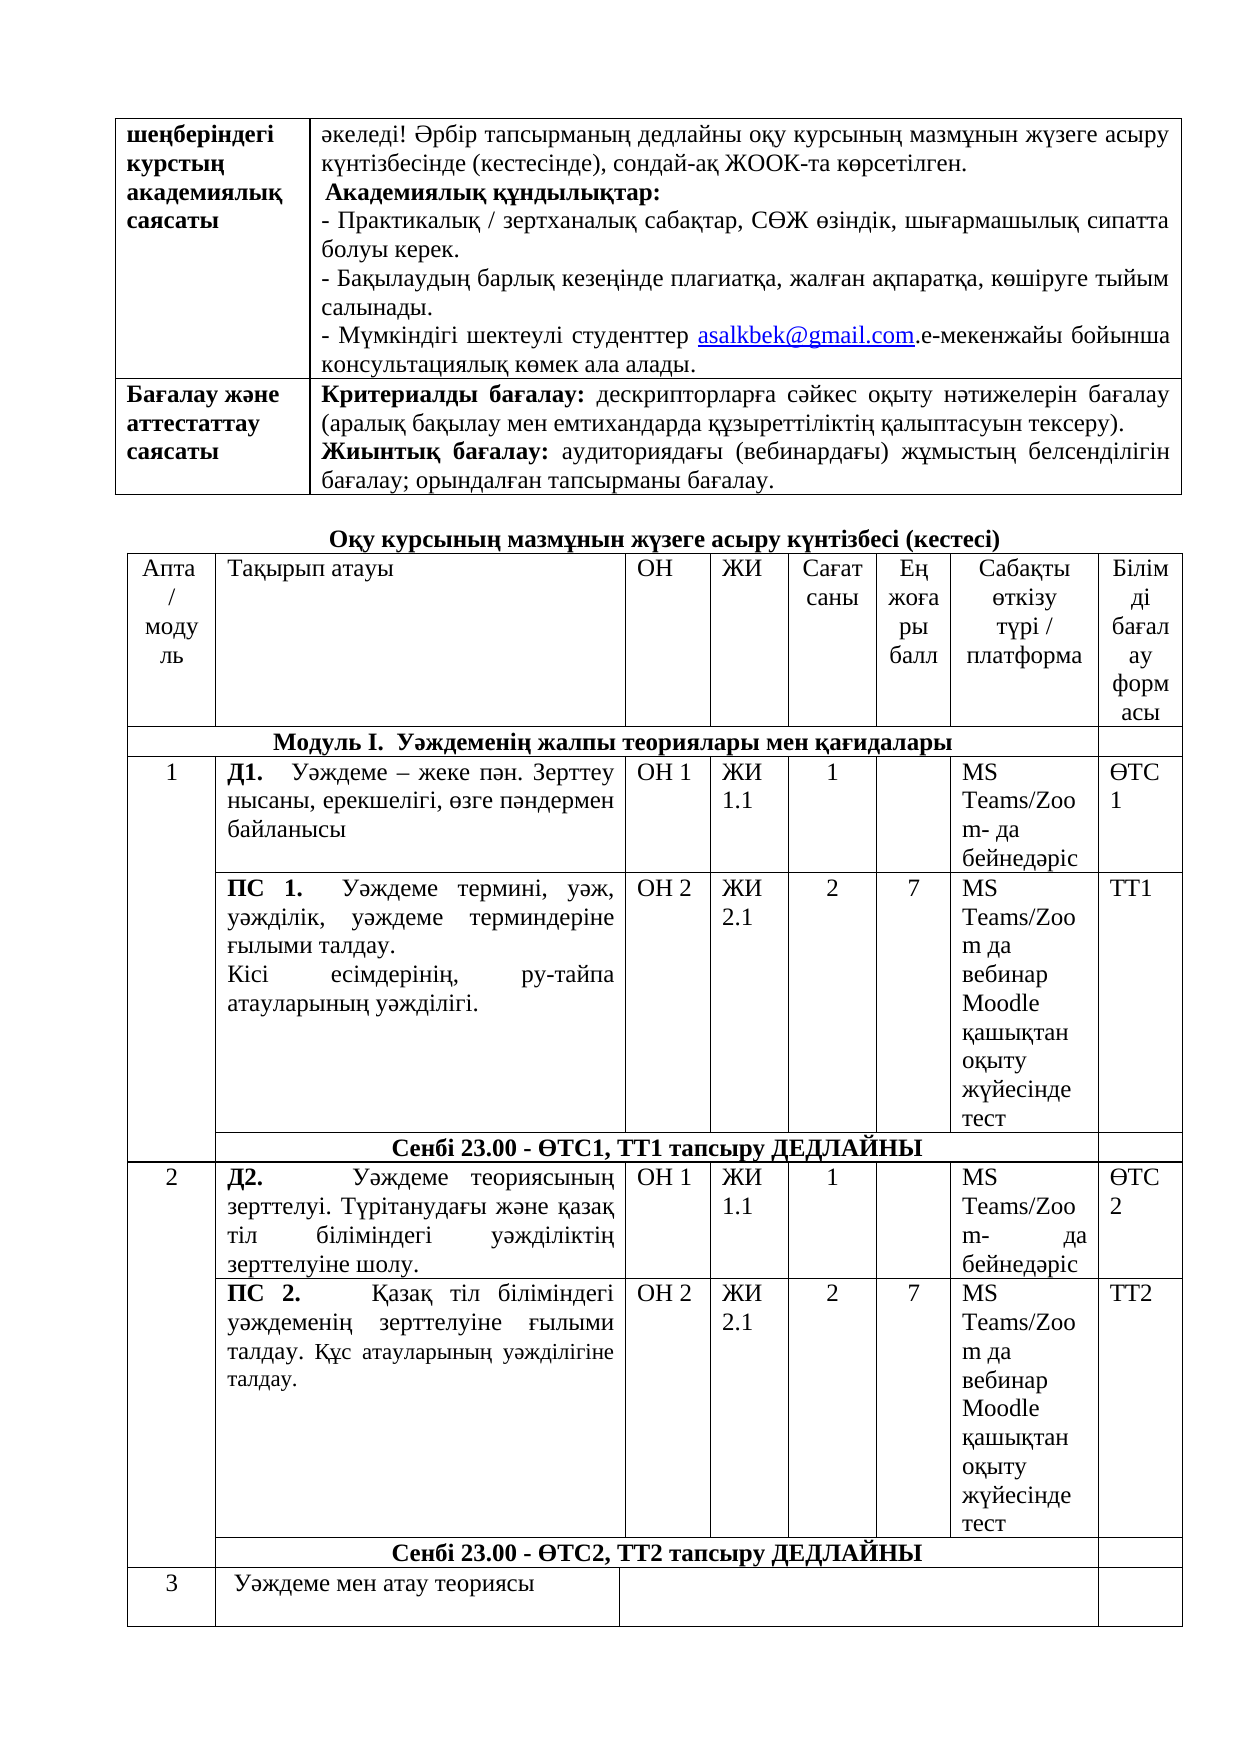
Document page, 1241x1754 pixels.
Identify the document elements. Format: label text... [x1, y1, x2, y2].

table_cell Критериалды бағалау: дескрипторларға сәйкес оқыту нәтижелерін бағалау (аралық бақылау мен емтихандарда құзыреттіліктің қалыптасуын тексеру). Жиынтық бағалау: аудиториядағы (вебинардағы) жұмыстың белсенділігін бағалау; орындалған тапсырманы бағалау. [311, 379, 1181, 494]
table_cell [877, 757, 950, 872]
table_header Апта / модуль [128, 554, 215, 726]
text Оқу курсының мазмұнын жүзеге асыру күнтізбесі (кестесі) [177, 524, 1152, 552]
table_cell [620, 1568, 1098, 1626]
table_cell [1099, 1133, 1182, 1161]
table_cell MS Teams/Zoom- да бейнедәріс [951, 1163, 1098, 1277]
table_cell ПС 2. Қазақ тіл біліміндегі уәждеменің зерттелуіне ғылыми талдау. Құс атауларының уәжділігіне талдау. [216, 1279, 625, 1537]
table_header Ең жоғары балл [877, 554, 950, 726]
table_cell ТТ2 [1099, 1279, 1182, 1537]
table_cell 3 [128, 1568, 215, 1626]
table_cell 7 [877, 873, 950, 1132]
table_header Тақырып атауы [216, 554, 625, 726]
table_cell 2 [789, 1279, 876, 1537]
table_cell [1099, 727, 1182, 756]
table_cell 1 [789, 757, 876, 872]
table_cell ЖИ 2.1 [711, 873, 788, 1132]
table_header Білімді бағалау формасы [1099, 554, 1182, 726]
table_cell 1 [128, 757, 215, 1161]
table_cell ТТ1 [1099, 873, 1182, 1132]
table_cell ЖИ 1.1 [711, 757, 788, 872]
table_cell ОН 2 [626, 873, 710, 1132]
table_header Сағат саны [789, 554, 876, 726]
table_cell ӨТС 1 [1099, 757, 1182, 872]
table_cell ОН 1 [626, 1163, 710, 1277]
table_cell Модуль I. Уәждеменің жалпы теориялары мен қағидалары [128, 727, 1098, 756]
table_cell Сенбі 23.00 - ӨТС1, ТТ1 тапсыру ДЕДЛАЙНЫ [216, 1133, 1098, 1161]
table_cell ЖИ 1.1 [711, 1163, 788, 1277]
table_cell 2 [789, 873, 876, 1132]
table_header ОН [626, 554, 710, 726]
table_cell 7 [877, 1279, 950, 1537]
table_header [311, 119, 1181, 378]
table_cell [877, 1163, 950, 1277]
table_cell MS Teams/Zoom да вебинар Moodlе қашықтан оқыту жүйесінде тест [951, 873, 1098, 1132]
table_header Сабақты өткізу түрі / платформа [951, 554, 1098, 726]
table_cell ЖИ 2.1 [711, 1279, 788, 1537]
table_cell ОН 2 [626, 1279, 710, 1537]
table_cell [1099, 1538, 1182, 1567]
table_cell 2 [128, 1163, 215, 1567]
table_cell Д2. Уәждеме теориясының зерттелуі. Түрітанудағы және қазақ тіл біліміндегі уәжділіктің зерттелуіне шолу. [216, 1163, 625, 1277]
table_cell Д1. Уәждеме – жеке пән. Зерттеу нысаны, ерекшелігі, өзге пәндермен байланысы [216, 757, 625, 872]
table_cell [951, 1279, 1098, 1537]
table_cell 1 [789, 1163, 876, 1277]
table_cell ОН 1 [626, 757, 710, 872]
table_cell ПС 1. Уәждеме термині, уәж, уәжділік, уәждеме терминдеріне ғылыми талдау. Кісі есімдерінің, ру-тайпа атауларының уәжділігі. [216, 873, 625, 1132]
table_cell MS Teams/Zoom- да бейнедәріс [951, 757, 1098, 872]
table_cell [1099, 1568, 1182, 1626]
table_header ЖИ [711, 554, 788, 726]
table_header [116, 119, 309, 378]
table_cell Уәждеме мен атау теориясы [216, 1568, 619, 1626]
table_cell ӨТС 2 [1099, 1163, 1182, 1277]
table_cell Сенбі 23.00 - ӨТС2, ТТ2 тапсыру ДЕДЛАЙНЫ [216, 1538, 1098, 1567]
table_cell Бағалау және аттестаттау саясаты [116, 379, 309, 494]
